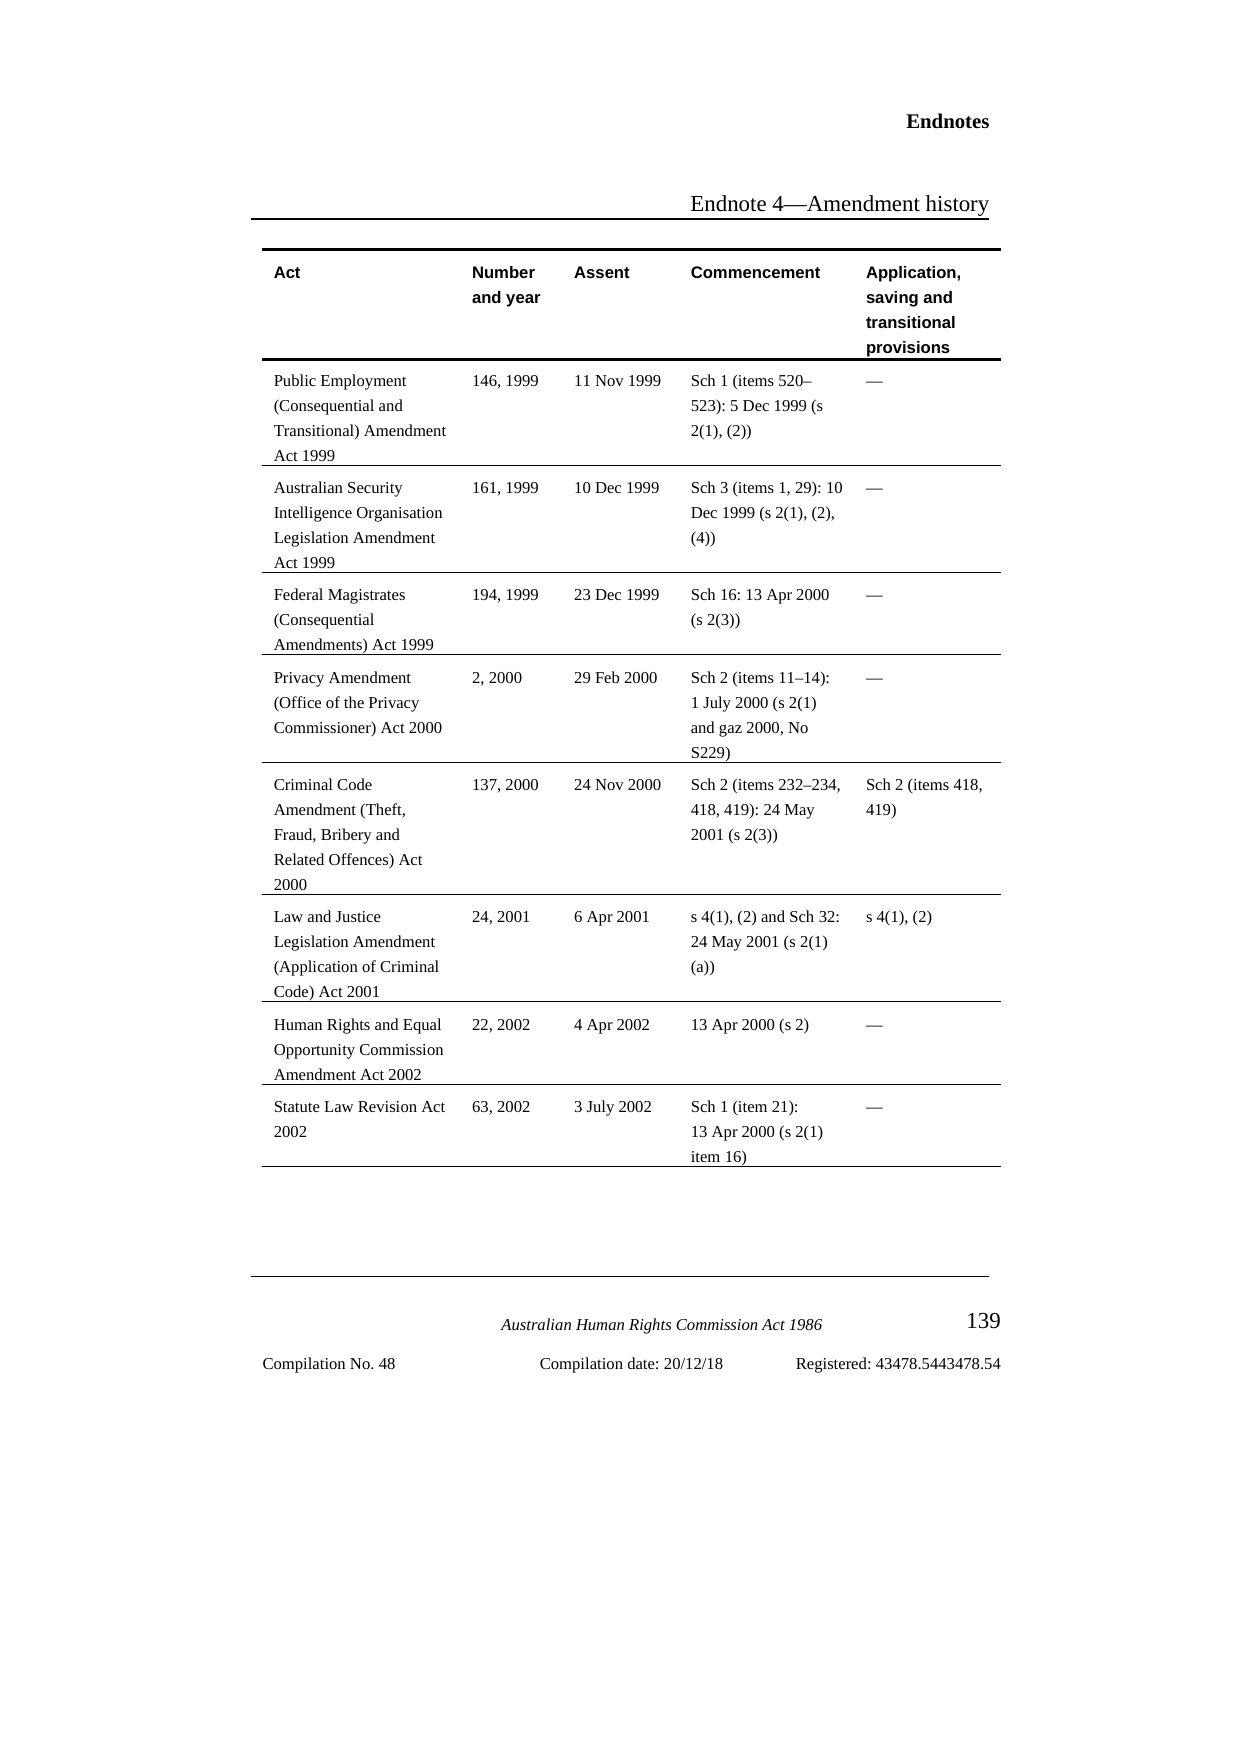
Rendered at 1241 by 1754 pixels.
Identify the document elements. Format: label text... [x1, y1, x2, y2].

table_cell Public Employment (Consequential and Transitional) Amendment Act 1999 [262, 361, 461, 465]
table_cell Federal Magistrates (Consequential Amendments) Act 1999 [262, 573, 461, 654]
table_cell Sch 2 (items 418, 419) [855, 763, 1001, 894]
table_cell Human Rights and Equal Opportunity Commission Amendment Act 2002 [262, 1002, 461, 1083]
table_cell 2, 2000 [461, 655, 563, 762]
table_cell Sch 2 (items 11–14): 1 July 2000 (s 2(1) and gaz 2000, No S229) [679, 655, 854, 762]
table_cell 3 July 2002 [563, 1085, 679, 1166]
table_cell 22, 2002 [461, 1002, 563, 1083]
table_cell — [855, 466, 1001, 572]
table_cell Sch 16: 13 Apr 2000 (s 2(3)) [679, 573, 854, 654]
table_cell Sch 3 (items 1, 29): 10 Dec 1999 (s 2(1), (2), (4)) [679, 466, 854, 572]
table_header Application, saving and transitional provisions [855, 251, 1001, 357]
table_cell [563, 655, 679, 762]
table_cell 161, 1999 [461, 466, 563, 572]
table_cell 63, 2002 [461, 1085, 563, 1166]
table_cell Sch 1 (item 21): 13 Apr 2000 (s 2(1) item 16) [679, 1085, 854, 1166]
table_cell Sch 2 (items 232–234, 418, 419): 24 May 2001 (s 2(3)) [679, 763, 854, 894]
table_cell Statute Law Revision Act 2002 [262, 1085, 461, 1166]
table_header Act [262, 251, 461, 357]
table_header Assent [563, 251, 679, 357]
table_cell Privacy Amendment (Office of the Privacy Commissioner) Act 2000 [262, 655, 461, 762]
table_cell [563, 763, 679, 894]
table_cell 146, 1999 [461, 361, 563, 465]
table_cell — [855, 1085, 1001, 1166]
table_cell 194, 1999 [461, 573, 563, 654]
table_cell 137, 2000 [461, 763, 563, 894]
table_cell s 4(1), (2) and Sch 32: 24 May 2001 (s 2(1)(a)) [679, 895, 854, 1001]
table_cell — [855, 573, 1001, 654]
table_cell — [855, 361, 1001, 465]
table_cell [563, 1002, 679, 1083]
table_cell Sch 1 (items 520–523): 5 Dec 1999 (s 2(1), (2)) [679, 361, 854, 465]
table_header Number and year [461, 251, 563, 357]
table_cell [563, 573, 679, 654]
table_cell — [855, 655, 1001, 762]
table_cell — [855, 1002, 1001, 1083]
table_cell [563, 466, 679, 572]
table_cell Criminal Code Amendment (Theft, Fraud, Bribery and Related Offences) Act 2000 [262, 763, 461, 894]
table_cell [563, 361, 679, 465]
table_cell 24, 2001 [461, 895, 563, 1001]
table_cell [563, 895, 679, 1001]
table_cell Law and Justice Legislation Amendment (Application of Criminal Code) Act 2001 [262, 895, 461, 1001]
table_header Commencement [679, 251, 854, 357]
table_cell [679, 1002, 854, 1083]
table_cell s 4(1), (2) [855, 895, 1001, 1001]
table_cell Australian Security Intelligence Organisation Legislation Amendment Act 1999 [262, 466, 461, 572]
